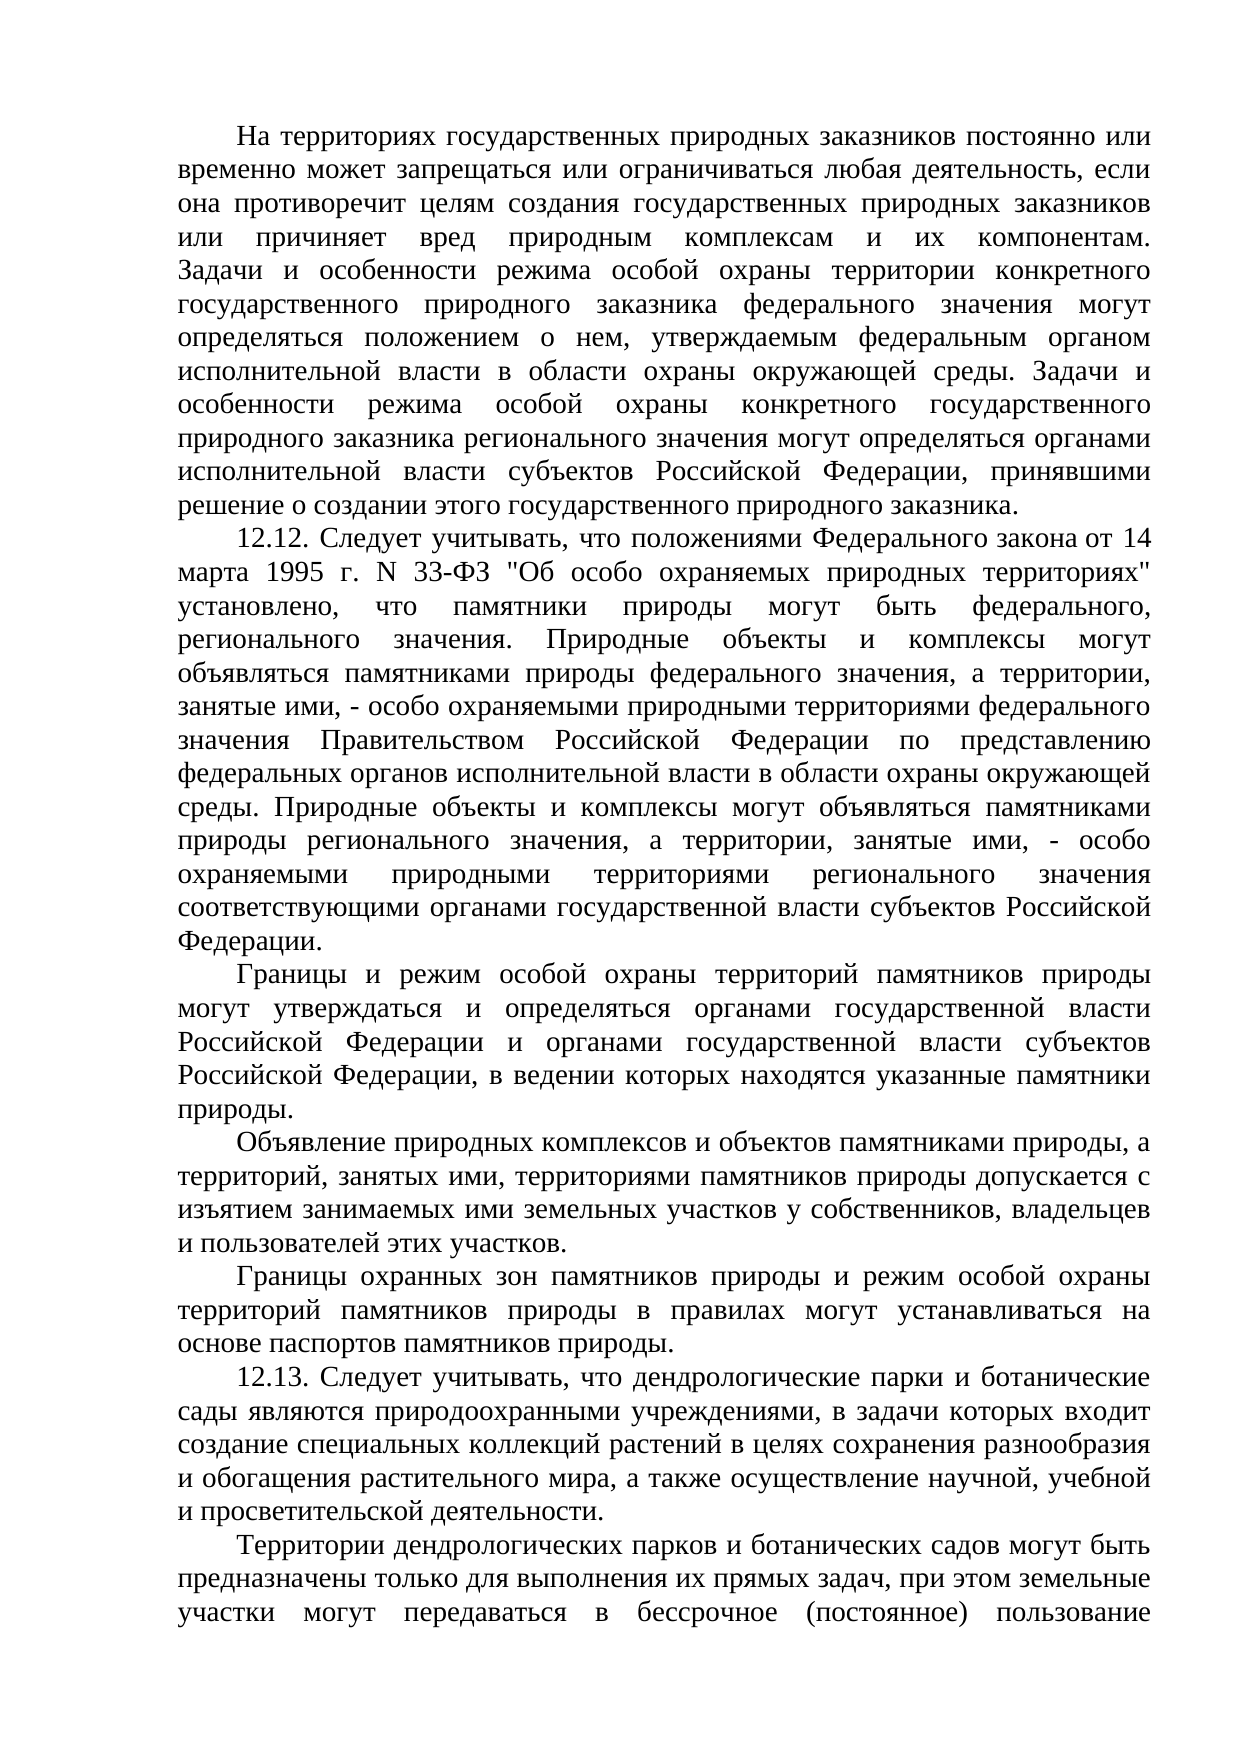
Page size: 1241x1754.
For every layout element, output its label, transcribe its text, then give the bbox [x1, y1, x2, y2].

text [177, 1527, 1152, 1627]
text 12.12. Следует учитывать, что положениями Федерального закона от 14 марта 1995 г. N 33-ФЗ "Об особо охраняемых природных территориях" установлено, что памятники природы могут быть федерального, регионального значения. Природные объекты и комплексы могут объявляться памятниками природы федерального значения, а территории, занятые ими, - особо охраняемыми природными территориями федерального значения Правительством Российской Федерации по представлению федеральных органов исполнительной власти в области охраны окружающей среды. Природные объекты и комплексы могут объявляться памятниками природы регионального значения, а территории, занятые ими, - особо охраняемыми природными территориями регионального значения соответствующими органами государственной власти субъектов Российской Федерации. [177, 521, 1152, 957]
text 12.13. Следует учитывать, что дендрологические парки и ботанические сады являются природоохранными учреждениями, в задачи которых входит создание специальных коллекций растений в целях сохранения разнообразия и обогащения растительного мира, а также осуществление научной, учебной и просветительской деятельности. [177, 1359, 1152, 1527]
text Границы и режим особой охраны территорий памятников природы могут утверждаться и определяться органами государственной власти Российской Федерации и органами государственной власти субъектов Российской Федерации, в ведении которых находятся указанные памятники природы. [177, 957, 1152, 1124]
text Объявление природных комплексов и объектов памятниками природы, а территорий, занятых ими, территориями памятников природы допускается с изъятием занимаемых ими земельных участков у собственников, владельцев и пользователей этих участков. [177, 1124, 1152, 1258]
text Границы охранных зон памятников природы и режим особой охраны территорий памятников природы в правилах могут устанавливаться на основе паспортов памятников природы. [177, 1258, 1152, 1359]
text На территориях государственных природных заказников постоянно или временно может запрещаться или ограничиваться любая деятельность, если она противоречит целям создания государственных природных заказников или причиняет вред природным комплексам и их компонентам. Задачи и особенности режима особой охраны территории конкретного государственного природного заказника федерального значения могут определяться положением о нем, утверждаемым федеральным органом исполнительной власти в области охраны окружающей среды. Задачи и особенности режима особой охраны конкретного государственного природного заказника регионального значения могут определяться органами исполнительной власти субъектов Российской Федерации, принявшими решение о создании этого государственного природного заказника. [177, 118, 1152, 521]
